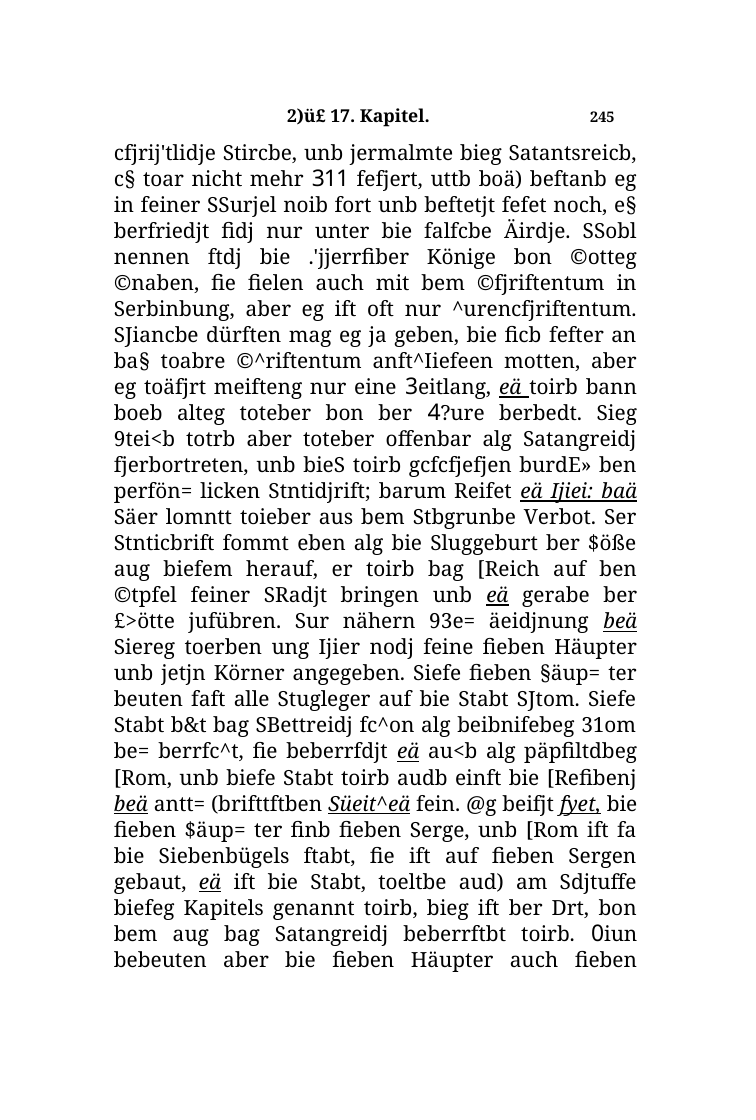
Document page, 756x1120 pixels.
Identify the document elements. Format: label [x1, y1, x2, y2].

text [114, 139, 637, 972]
